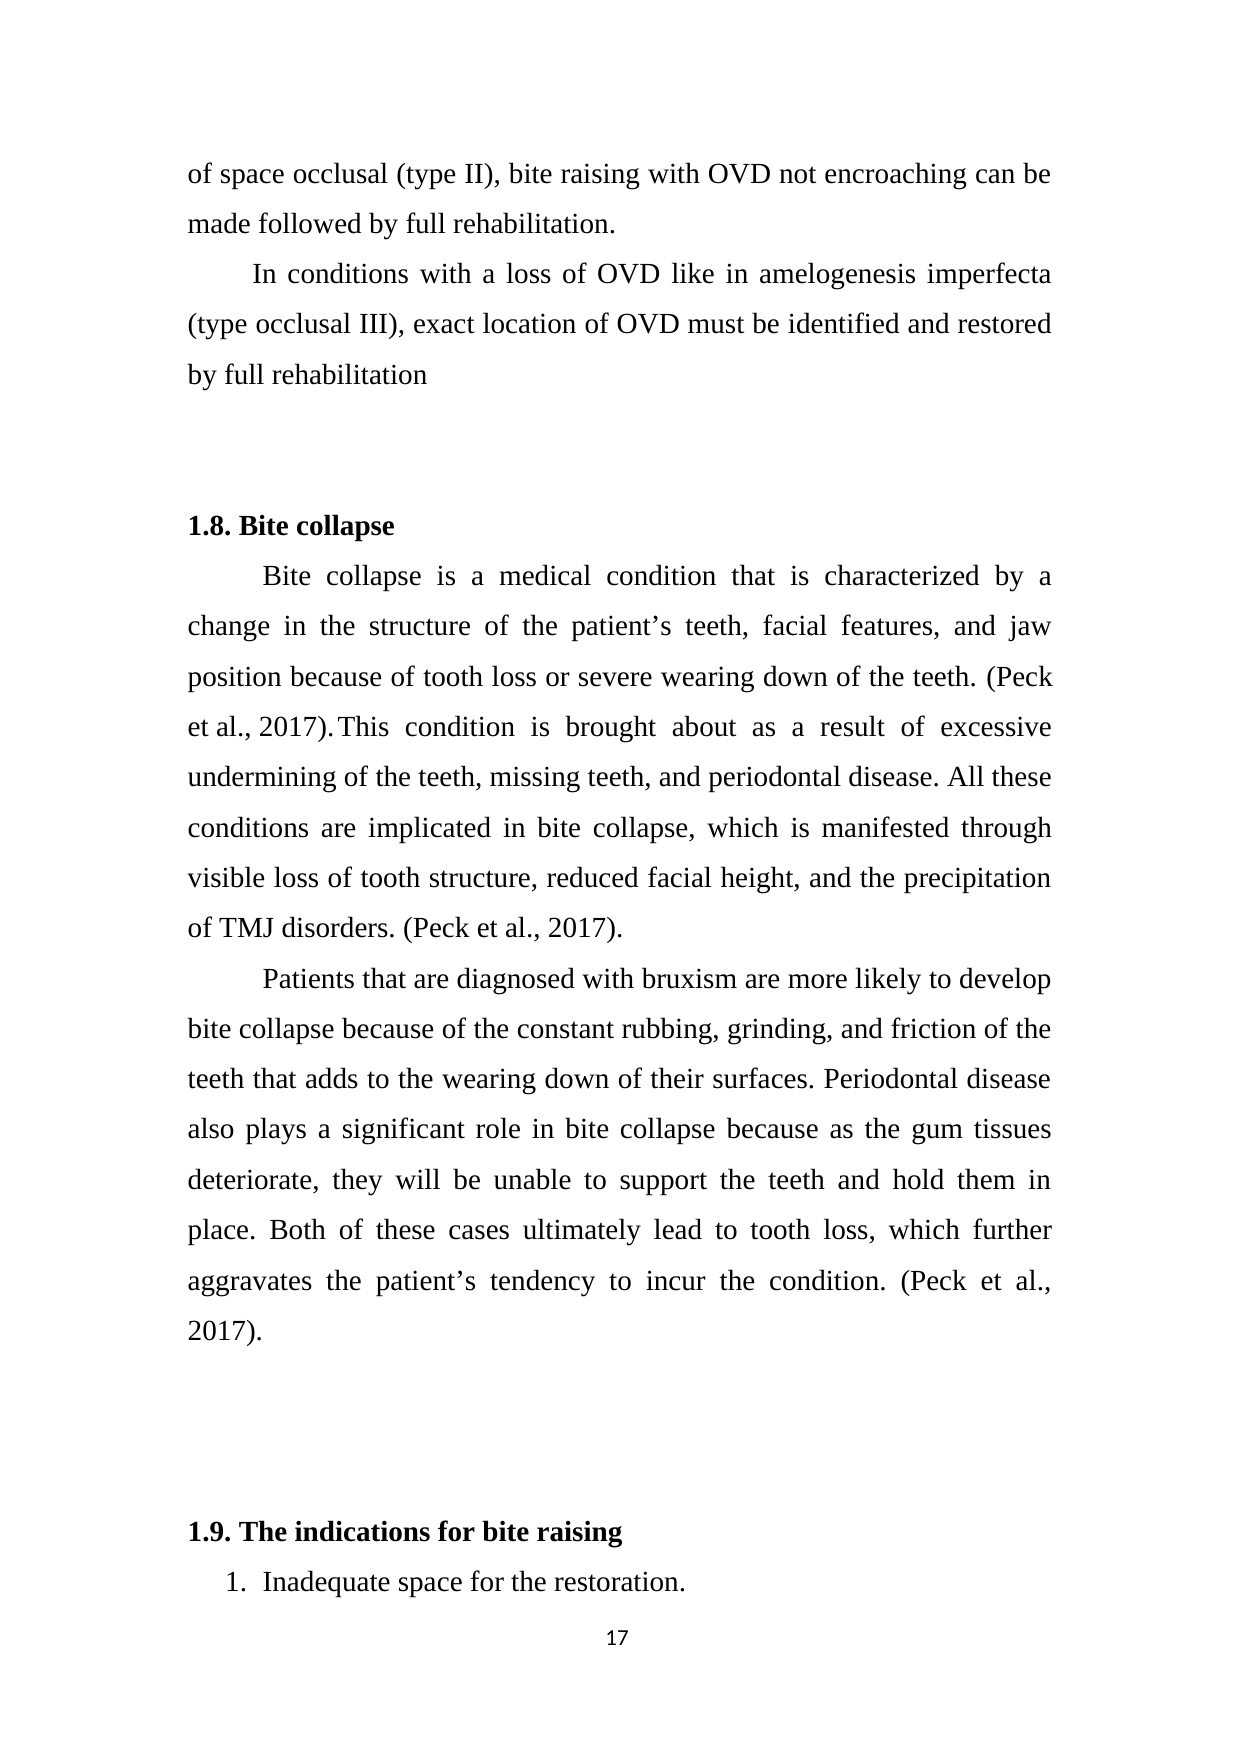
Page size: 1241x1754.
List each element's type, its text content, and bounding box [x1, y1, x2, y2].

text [187, 156, 1053, 239]
text Patients that are diagnosed with bruxism are more likely to develop bite collapse because of the constant rubbing, grinding, and friction of the teeth that adds to the wearing down of their surfaces. Periodontal disease also plays a significant role in bite collapse because as the gum tissues deteriorate, they will be unable to support the teeth and hold them in place. Both of these cases ultimately lead to tooth loss, which further aggravates the patient’s tendency to incur the condition. (Peck et al., 2017). [187, 961, 1053, 1346]
text 1.8. Bite collapse [187, 508, 1053, 541]
text In conditions with a loss of OVD like in amelogenesis imperfecta (type occlusal III), exact location of OVD must be identified and restored by full rehabilitation [187, 256, 1053, 391]
list Inadequate space for the restoration. [225, 1564, 1053, 1598]
text 1.9. The indications for bite raising [187, 1514, 1053, 1548]
text Bite collapse is a medical condition that is characterized by a change in the structure of the patient’s teeth, facial features, and jaw position because of tooth loss or severe wearing down of the teeth. (Peck et al., 2017). This condition is brought about as a result of excessive undermining of the teeth, missing teeth, and periodontal disease. All these conditions are implicated in bite collapse, which is manifested through visible loss of tooth structure, reduced facial height, and the precipitation of TMJ disorders. (Peck et al., 2017). [187, 558, 1053, 944]
